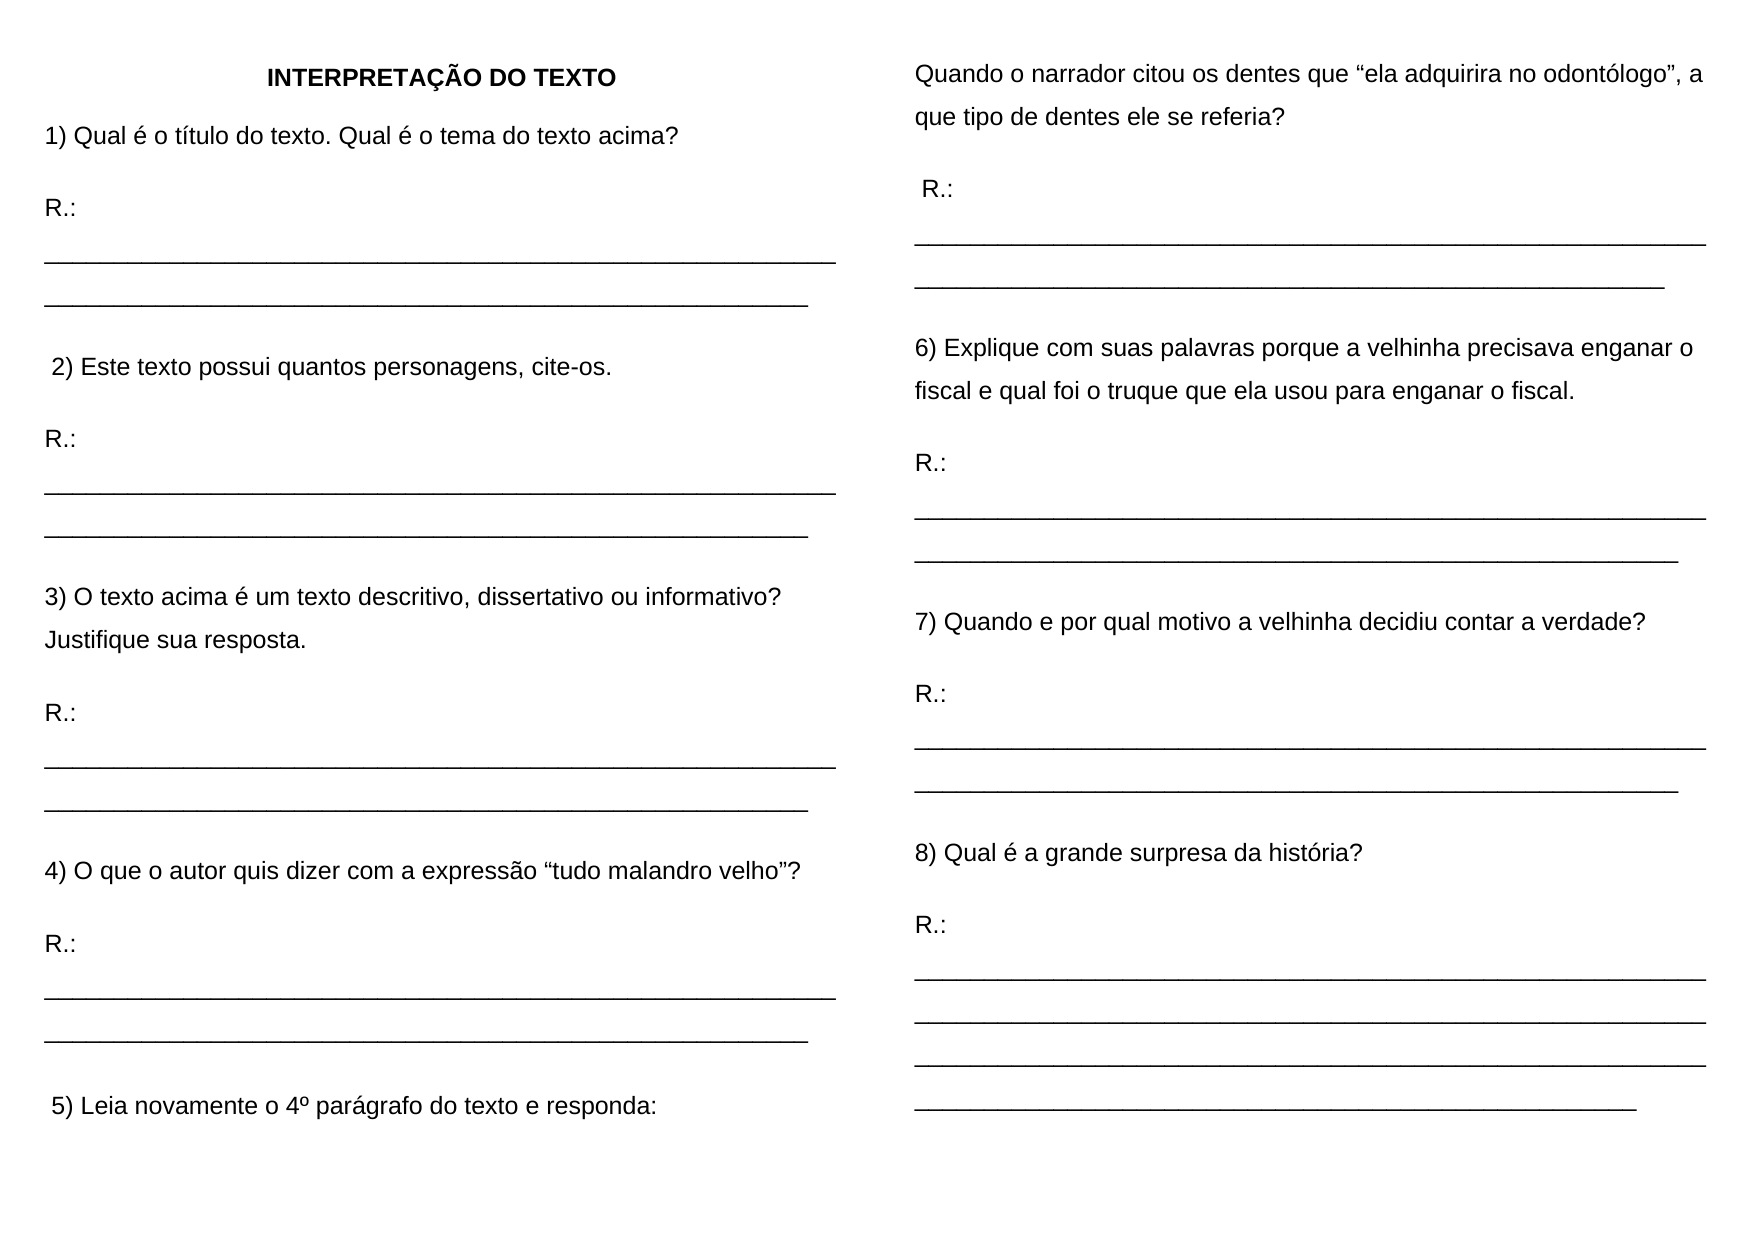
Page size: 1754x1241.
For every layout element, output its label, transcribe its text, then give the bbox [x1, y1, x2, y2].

text 7) Quando e por qual motivo a velhinha decidiu contar a verdade? [914, 607, 1710, 636]
text INTERPRETAÇÃO DO TEXTO [44, 59, 839, 92]
text 2) Este texto possui quantos personagens, cite-os. [44, 352, 839, 380]
text R.: _______________________________________________________________________________________________________________________________________________________________________________________________________________________________ [914, 910, 1710, 1111]
text 1) Qual é o título do texto. Qual é o tema do texto acima? [44, 121, 839, 149]
text 5) Leia novamente o 4º parágrafo do texto e responda: [44, 1087, 839, 1120]
text R.: ________________________________________________________________________________________________________________ [44, 698, 839, 813]
text R.: ________________________________________________________________________________________________________________ [44, 193, 839, 308]
text Quando o narrador citou os dentes que “ela adquirira no odontólogo”, a que tipo de dentes ele se referia? [914, 59, 1710, 131]
text R.: ________________________________________________________________________________________________________________ [44, 424, 839, 539]
text 4) O que o autor quis dizer com a expressão “tudo malandro velho”? [44, 856, 839, 885]
text 8) Qual é a grande surpresa da história? [914, 838, 1710, 867]
text R.: ________________________________________________________________________________________________________________ [914, 679, 1710, 794]
text 3) O texto acima é um texto descritivo, dissertativo ou informativo? Justifique sua resposta. [44, 582, 839, 654]
text 6) Explique com suas palavras porque a velhinha precisava enganar o fiscal e qual foi o truque que ela usou para enganar o fiscal. [914, 333, 1710, 405]
text R.: ________________________________________________________________________________________________________________ [44, 929, 839, 1044]
text R.: _______________________________________________________________________________________________________________ [914, 174, 1710, 289]
text R.: ________________________________________________________________________________________________________________ [914, 448, 1710, 563]
